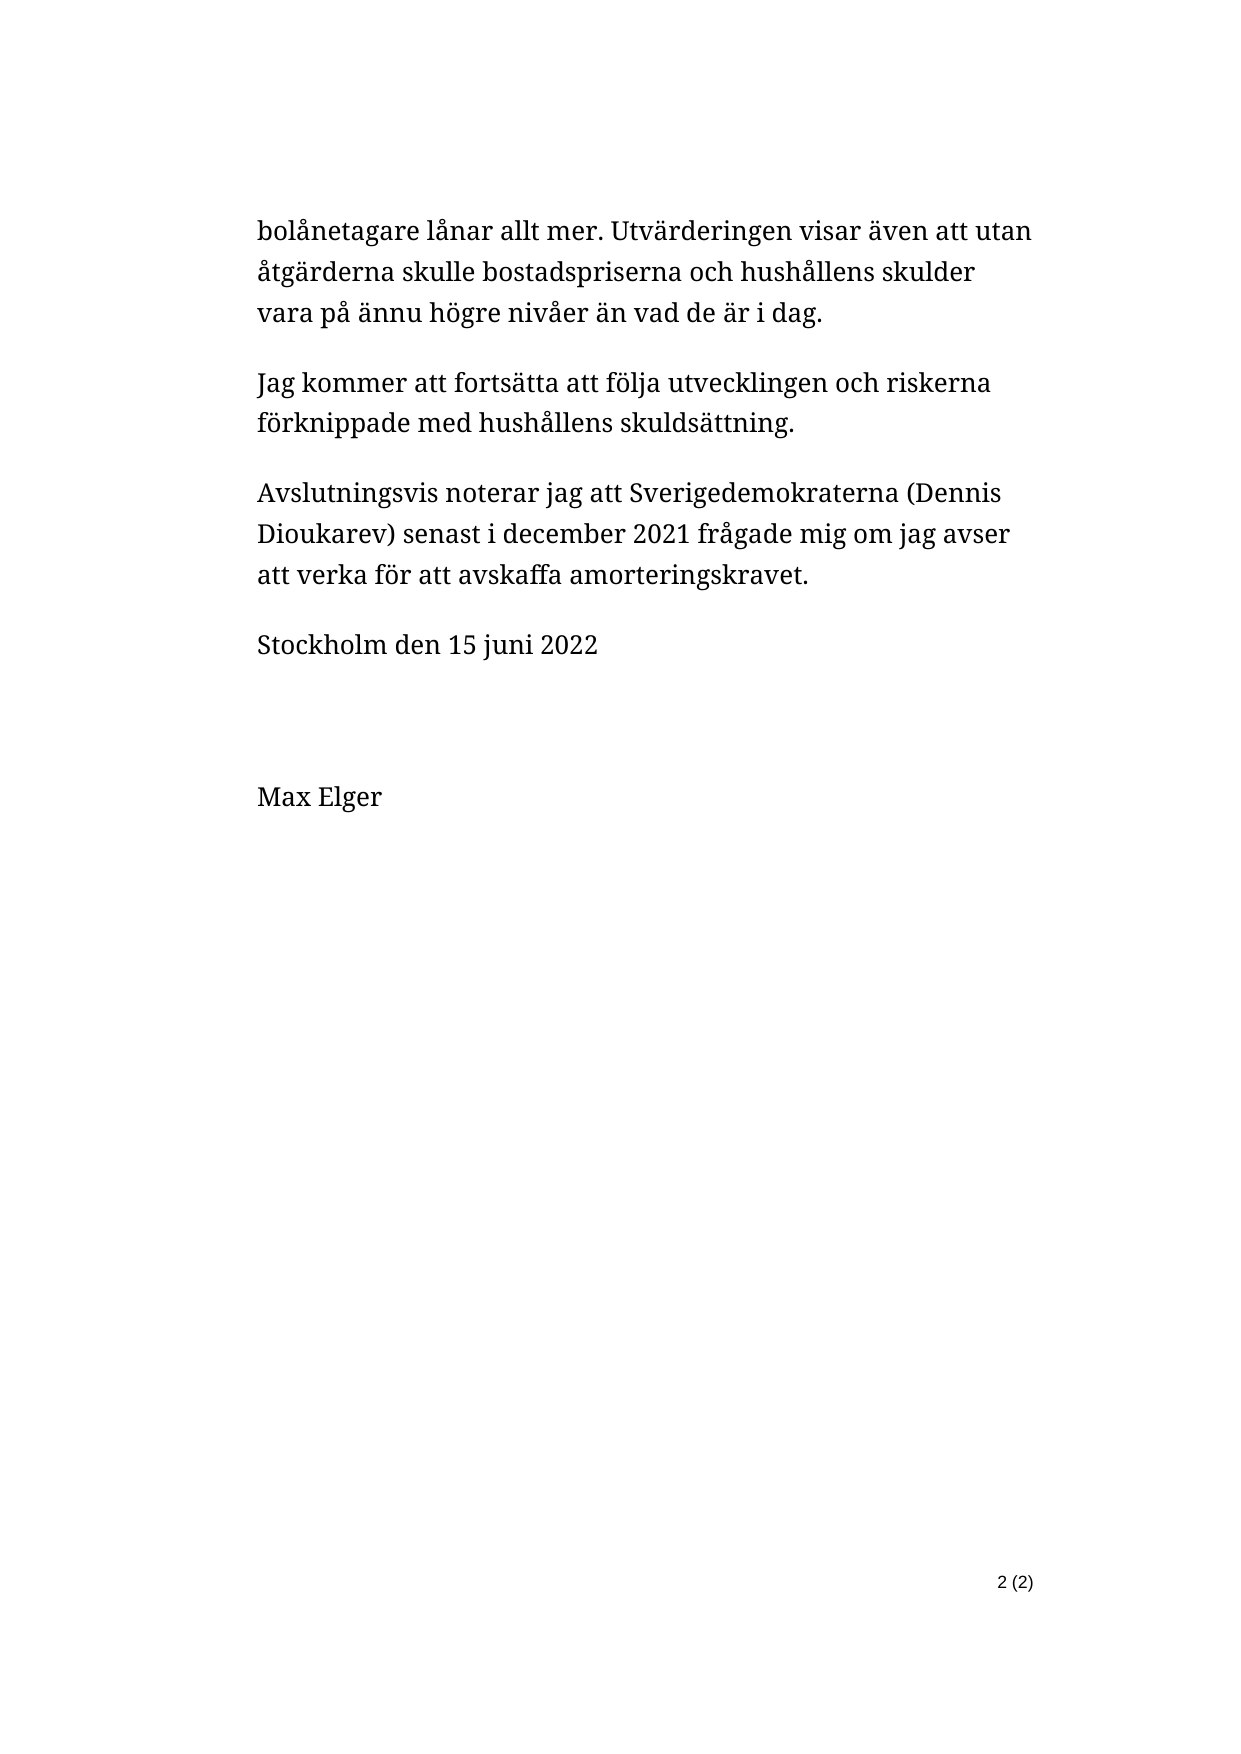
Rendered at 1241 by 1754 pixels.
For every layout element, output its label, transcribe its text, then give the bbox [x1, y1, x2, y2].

text Stockholm den [257, 627, 1033, 662]
text Max Elger [257, 778, 1033, 814]
text Avslutningsvis noterar jag att Sverigedemokraterna (Dennis Dioukarev) senast i december 2021 frågade mig om jag avser att verka för att avskaffa amorteringskravet. [257, 475, 1033, 592]
text Jag kommer att fortsätta att följa utvecklingen och riskerna förknippade med hushållens skuldsättning. [257, 364, 1033, 441]
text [257, 213, 1033, 330]
